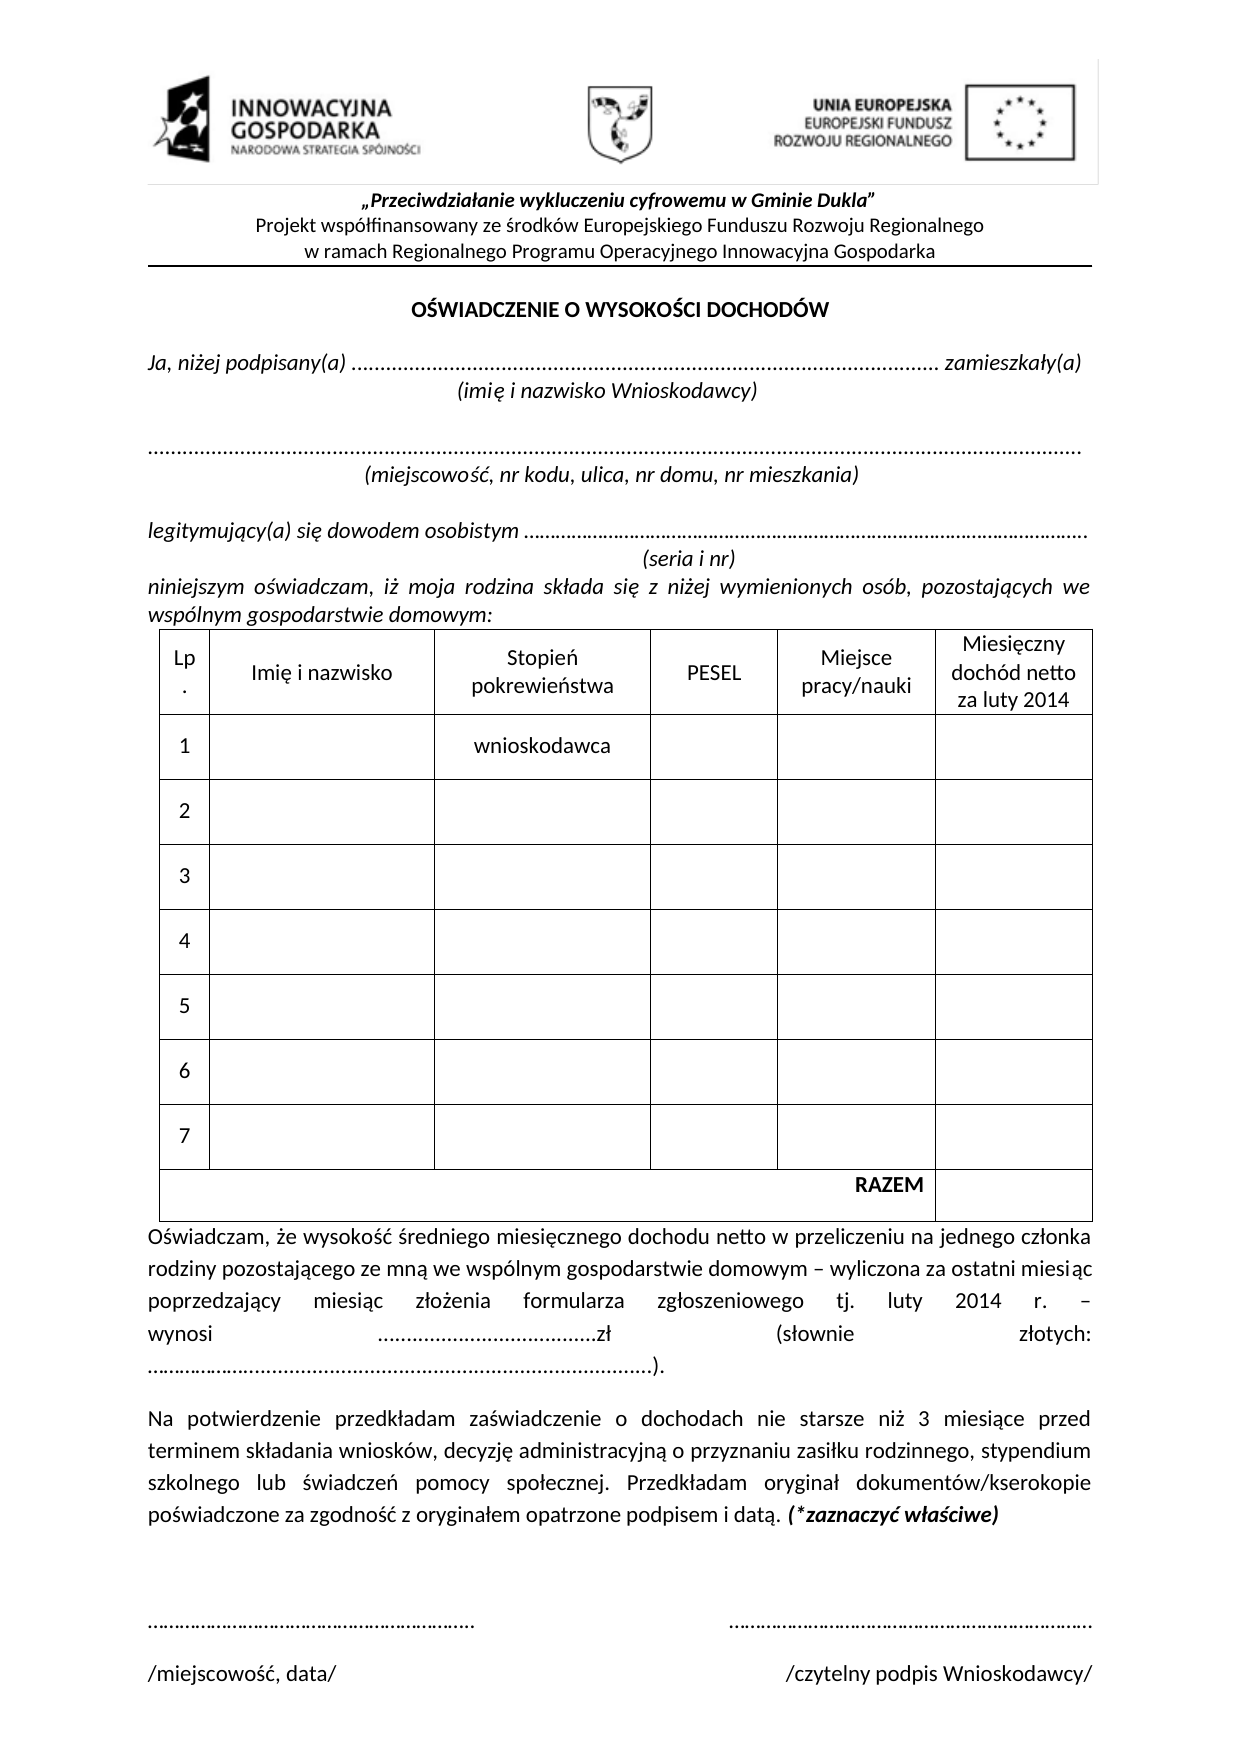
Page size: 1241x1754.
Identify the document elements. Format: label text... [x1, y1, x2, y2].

table_cell [210, 975, 434, 1039]
table_cell [778, 845, 935, 909]
table_cell [778, 715, 935, 779]
table_cell [651, 910, 777, 974]
table_header Stopień pokrewieństwa [435, 630, 650, 714]
table_cell [936, 1040, 1092, 1104]
table_cell [778, 780, 935, 844]
text Oświadczam, że wysokość średniego miesięcznego dochodu netto w przeliczeniu na jednego członka rodziny pozostającego ze mną we wspólnym gospodarstwie domowym – wyliczona za ostatni miesiąc poprzedzający miesiąc złożenia formularza zgłoszeniowego tj. luty 2014 r. – wynosi ......................................zł (słownie złotych:……………….......................................................................). [148, 1222, 1092, 1379]
text OŚWIADCZENIE O WYSOKOŚCI DOCHODÓW [148, 295, 1092, 323]
table_cell [936, 1170, 1092, 1221]
table_cell [651, 975, 777, 1039]
text /miejscowość, data/ /czytelny podpis Wnioskodawcy/ [148, 1659, 1092, 1687]
text …………………………………………………….. …………………………………………………………… [148, 1606, 1092, 1634]
picture [147, 59, 1100, 188]
table_cell [435, 1105, 650, 1169]
table_header Miesięczny dochód netto za luty 2014 [936, 630, 1092, 714]
table_cell [210, 780, 434, 844]
text niniejszym oświadczam, iż moja rodzina składa się z niżej wymienionych osób, pozostających we wspólnym gospodarstwie domowym: [148, 572, 1092, 628]
table_cell [435, 1040, 650, 1104]
table_cell 1 [160, 715, 209, 779]
table_cell [435, 975, 650, 1039]
table_cell wnioskodawca [435, 715, 650, 779]
table_cell [210, 715, 434, 779]
table_cell [936, 715, 1092, 779]
table_header Miejsce pracy/nauki [778, 630, 935, 714]
table_cell [651, 1105, 777, 1169]
table_cell [651, 845, 777, 909]
text (seria i nr) [148, 544, 1092, 572]
table_cell [936, 780, 1092, 844]
table_cell RAZEM [160, 1170, 935, 1221]
table_header Imię i nazwisko [210, 630, 434, 714]
text legitymujący(a) się dowodem osobistym …………………………………………………………………………………………….. [148, 516, 1092, 544]
table_cell 3 [160, 845, 209, 909]
table_cell [651, 715, 777, 779]
table_cell 7 [160, 1105, 209, 1169]
table_cell [435, 780, 650, 844]
table_cell [435, 910, 650, 974]
text Na potwierdzenie przedkładam zaświadczenie o dochodach nie starsze niż 3 miesiące przed terminem składania wniosków, decyzję administracyjną o przyznaniu zasiłku rodzinnego, stypendium szkolnego lub świadczeń pomocy społecznej. Przedkładam oryginał dokumentów/kserokopie poświadczone za zgodność z oryginałem opatrzone podpisem i datą. (*zaznaczyć właściwe) [148, 1404, 1092, 1528]
table_header Lp. [160, 630, 209, 714]
table_cell [936, 910, 1092, 974]
table_cell [210, 1040, 434, 1104]
table_cell [651, 780, 777, 844]
table_cell [778, 910, 935, 974]
table_cell 5 [160, 975, 209, 1039]
table_cell [210, 1105, 434, 1169]
table_cell 4 [160, 910, 209, 974]
table_cell [210, 845, 434, 909]
table_cell 6 [160, 1040, 209, 1104]
table_cell [435, 845, 650, 909]
table_cell [936, 845, 1092, 909]
table_cell 2 [160, 780, 209, 844]
table_cell [210, 910, 434, 974]
text (miejscowość, nr kodu, ulica, nr domu, nr mieszkania) [148, 460, 1092, 488]
table_cell [778, 1105, 935, 1169]
table_cell [651, 1040, 777, 1104]
text Ja, niżej podpisany(a) ...................................................................................................... zamieszkały(a) [148, 348, 1092, 376]
table_header PESEL [651, 630, 777, 714]
table_cell [778, 1040, 935, 1104]
table_cell [936, 1105, 1092, 1169]
table_cell [936, 975, 1092, 1039]
table_cell [778, 975, 935, 1039]
text (imię i nazwisko Wnioskodawcy) [148, 376, 1092, 404]
text .................................................................................................................................................................. [148, 432, 1092, 460]
